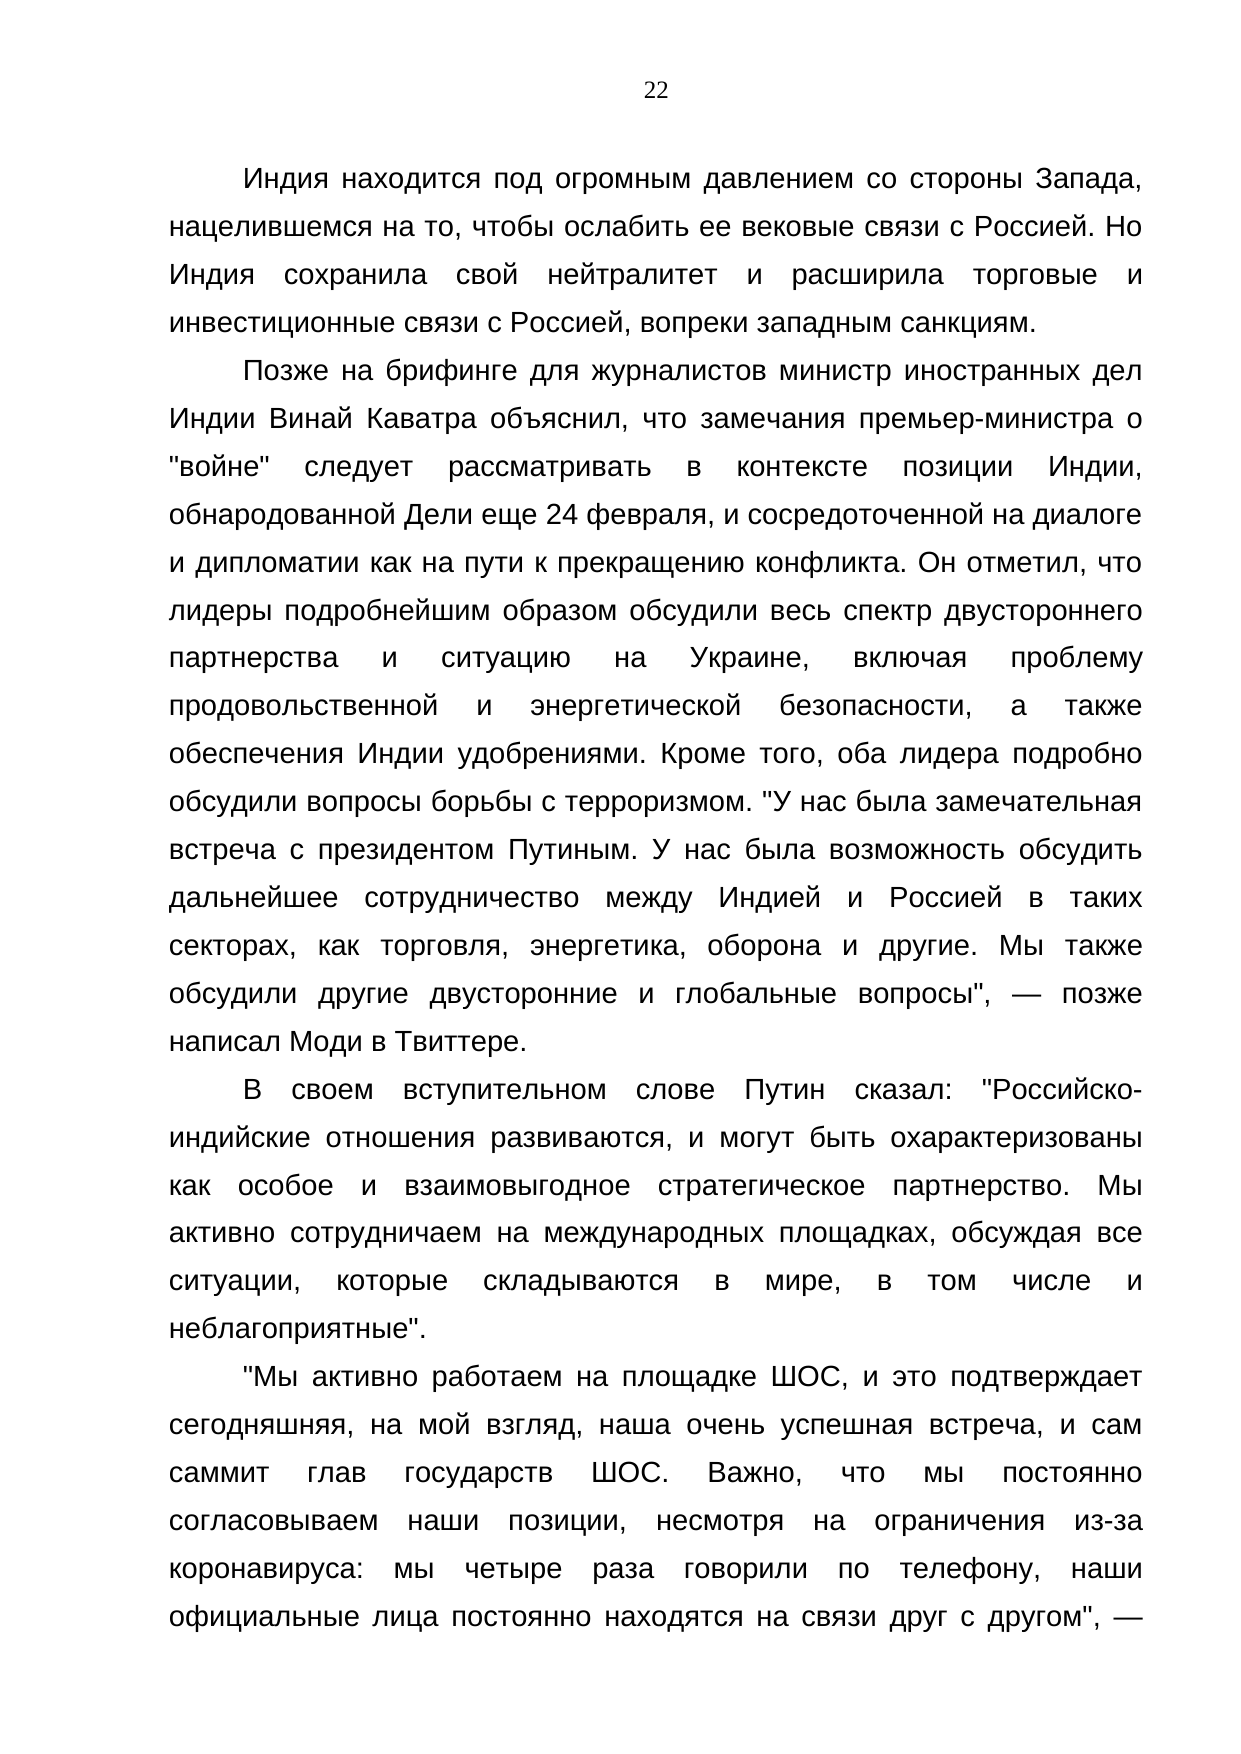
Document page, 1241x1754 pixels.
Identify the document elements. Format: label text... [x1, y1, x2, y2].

text В своем вступительном слове Путин сказал: "Российско-индийские отношения развиваются, и могут быть охарактеризованы как особое и взаимовыгодное стратегическое партнерство. Мы активно сотрудничаем на международных площадках, обсуждая все ситуации, которые складываются в мире, в том числе и неблагоприятные". [169, 1072, 1144, 1345]
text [169, 1359, 1144, 1632]
text Позже на брифинге для журналистов министр иностранных дел Индии Винай Каватра объяснил, что замечания премьер-министра о "войне" следует рассматривать в контексте позиции Индии, обнародованной Дели еще 24 февраля, и сосредоточенной на диалоге и дипломатии как на пути к прекращению конфликта. Он отметил, что лидеры подробнейшим образом обсудили весь спектр двустороннего партнерства и ситуацию на Украине, включая проблему продовольственной и энергетической безопасности, а также обеспечения Индии удобрениями. Кроме того, оба лидера подробно обсудили вопросы борьбы с терроризмом. "У нас была замечательная встреча с президентом Путиным. У нас была возможность обсудить дальнейшее сотрудничество между Индией и Россией в таких секторах, как торговля, энергетика, оборона и другие. Мы также обсудили другие двусторонние и глобальные вопросы", — позже написал Моди в Твиттере. [169, 353, 1144, 1057]
text Индия находится под огромным давлением со стороны Запада, нацелившемся на то, чтобы ослабить ее вековые связи с Россией. Но Индия сохранила свой нейтралитет и расширила торговые и инвестиционные связи с Россией, вопреки западным санкциям. [169, 161, 1144, 338]
